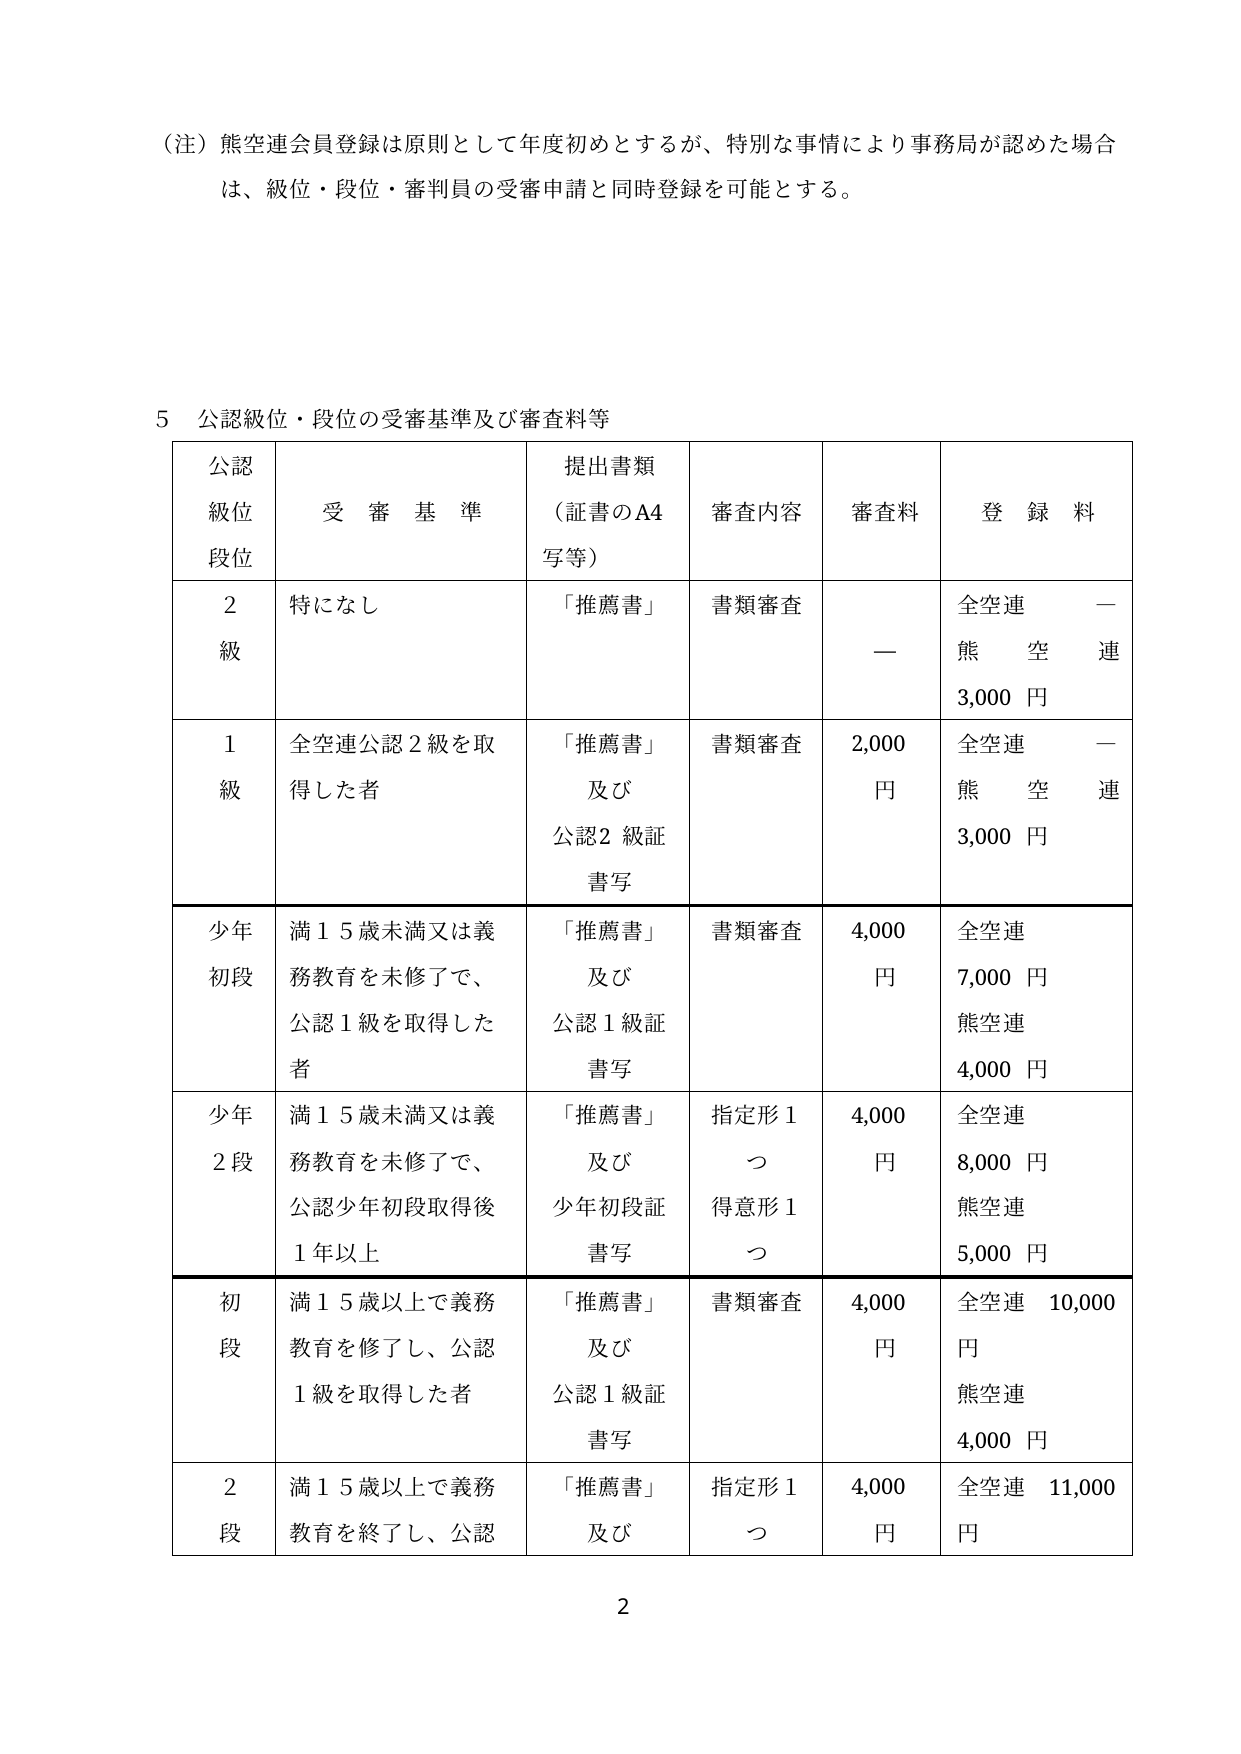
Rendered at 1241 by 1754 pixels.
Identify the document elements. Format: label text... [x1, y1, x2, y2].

table_cell 少年２段 [173, 1092, 275, 1275]
table_cell 満１５歳以上で義務教育を修了し、公認１級を取得した者 [276, 1279, 526, 1462]
table_cell 満１５歳未満又は義務教育を未修了で、公認少年初段取得後１年以上 [276, 1092, 526, 1275]
table_cell 書類審査 [690, 581, 822, 719]
table_cell ― [823, 581, 940, 719]
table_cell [276, 1463, 526, 1555]
table_cell 全空連 8,000円 熊空連 5,000円 [941, 1092, 1132, 1275]
text （注）熊空連会員登録は原則として年度初めとするが、特別な事情により事務局が認めた場合は、級位・段位・審判員の受審申請と同時登録を可能とする。 [148, 119, 1118, 211]
table_cell 少年初段 [173, 907, 275, 1091]
table_header 審査料 [823, 442, 940, 580]
table_cell 指定形１つ 得意形１つ [690, 1463, 822, 1555]
table_cell 4,000円 [823, 1279, 940, 1462]
table_header 公認級位段位 [173, 442, 275, 580]
table_header 審査内容 [690, 442, 822, 580]
text ５ 公認級位・段位の受審基準及び審査料等 [128, 395, 1118, 441]
table_cell 「推薦書」及び 公認初段証書写 [527, 1463, 689, 1555]
table_cell 満１５歳未満又は義務教育を未修了で、公認１級を取得した者 [276, 907, 526, 1091]
table_cell 2,000円 [823, 720, 940, 904]
table_cell 初 段 [173, 1279, 275, 1462]
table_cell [941, 1463, 1132, 1555]
table_cell ２ 段 [173, 1463, 275, 1555]
table_cell 特になし [276, 581, 526, 719]
table_cell 「推薦書」及び 少年初段証書写 [527, 1092, 689, 1275]
table_cell 全空連 10,000円 熊空連 4,000円 [941, 1279, 1132, 1462]
table_cell 「推薦書」 [527, 581, 689, 719]
table_header 登 録 料 [941, 442, 1132, 580]
table_cell 全空連 ― 熊空連 3,000円 [941, 581, 1132, 719]
table_cell 「推薦書」及び 公認１級証書写 [527, 1279, 689, 1462]
table_cell 書類審査 [690, 907, 822, 1091]
table_header 受 審 基 準 [276, 442, 526, 580]
table_cell 指定形１つ 得意形１つ [690, 1092, 822, 1275]
table_cell 4,000円 [823, 1463, 940, 1555]
table_header 提出書類 （証書のA4写等） [527, 442, 689, 580]
table_cell 4,000円 [823, 907, 940, 1091]
table_cell 書類審査 [690, 1279, 822, 1462]
table_cell 全空連公認２級を取得した者 [276, 720, 526, 904]
table_cell ２ 級 [173, 581, 275, 719]
table_cell 「推薦書」及び 公認１級証書写 [527, 907, 689, 1091]
table_cell １ 級 [173, 720, 275, 904]
table_cell 4,000円 [823, 1092, 940, 1275]
table_cell 「推薦書」及び 公認2級証書写 [527, 720, 689, 904]
table_cell 全空連 ― 熊空連 3,000円 [941, 720, 1132, 904]
table_cell 書類審査 [690, 720, 822, 904]
table_cell 全空連 7,000円 熊空連 4,000円 [941, 907, 1132, 1091]
